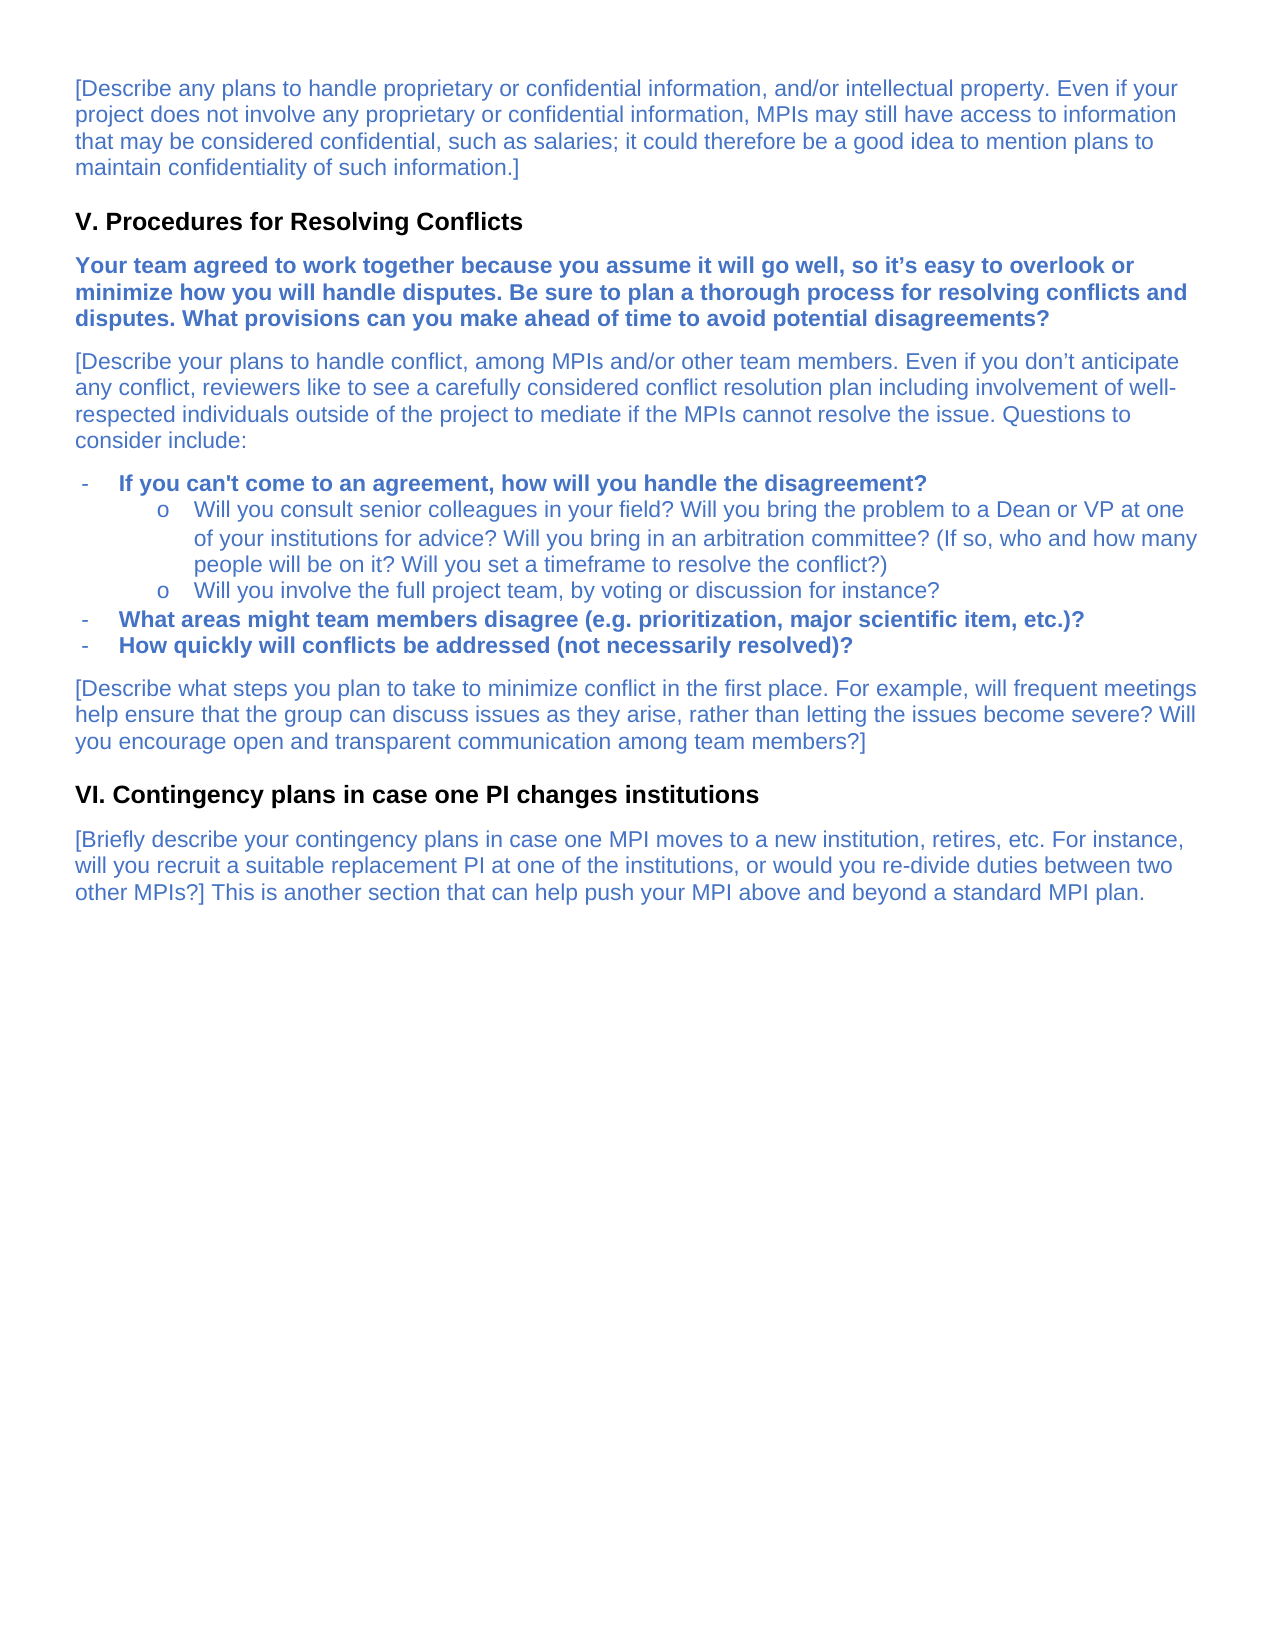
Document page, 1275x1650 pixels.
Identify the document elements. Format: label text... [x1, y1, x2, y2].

list If you can't come to an agreement, how will you handle the disagreement? [81, 470, 1200, 496]
text [Describe your plans to handle conflict, among MPIs and/or other team members. Even if you don’t anticipate any conflict, reviewers like to see a carefully considered conflict resolution plan including involvement of well-respected individuals outside of the project to mediate if the MPIs cannot resolve the issue. Questions to consider include: [75, 348, 1200, 453]
list What areas might team members disagree (e.g. prioritization, major scientific item, etc.)? [81, 606, 1200, 632]
list How quickly will conflicts be addressed (not necessarily resolved)? [81, 632, 1200, 658]
list Will you consult senior colleagues in your field? Will you bring the problem to a Dean or VP at one of your institutions for advice? Will you bring in an arbitration committee? (If so, who and how many people will be on it? Will you set a timeframe to resolve the conflict?) [156, 496, 1200, 577]
list Will you involve the full project team, by voting or discussion for instance? [156, 577, 1200, 606]
text VI. Contingency plans in case one PI changes institutions [75, 781, 1200, 809]
text [Briefly describe your contingency plans in case one MPI moves to a new institution, retires, etc. For instance, will you recruit a suitable replacement PI at one of the institutions, or would you re-divide duties between two other MPIs?] This is another section that can help push your MPI above and beyond a standard MPI plan. [75, 826, 1200, 905]
text V. Procedures for Resolving Conflicts [75, 207, 1200, 236]
text Your team agreed to work together because you assume it will go well, so it’s easy to overlook or minimize how you will handle disputes. Be sure to plan a thorough process for resolving conflicts and disputes. What provisions can you make ahead of time to avoid potential disagreements? [75, 252, 1200, 331]
text [Describe any plans to handle proprietary or confidential information, and/or intellectual property. Even if your project does not involve any proprietary or confidential information, MPIs may still have access to information that may be considered confidential, such as salaries; it could therefore be a good idea to mention plans to maintain confidentiality of such information.] [75, 75, 1200, 180]
text [Describe what steps you plan to take to minimize conflict in the first place. For example, will frequent meetings help ensure that the group can discuss issues as they arise, rather than letting the issues become severe? Will you encourage open and transparent communication among team members?] [75, 675, 1200, 754]
